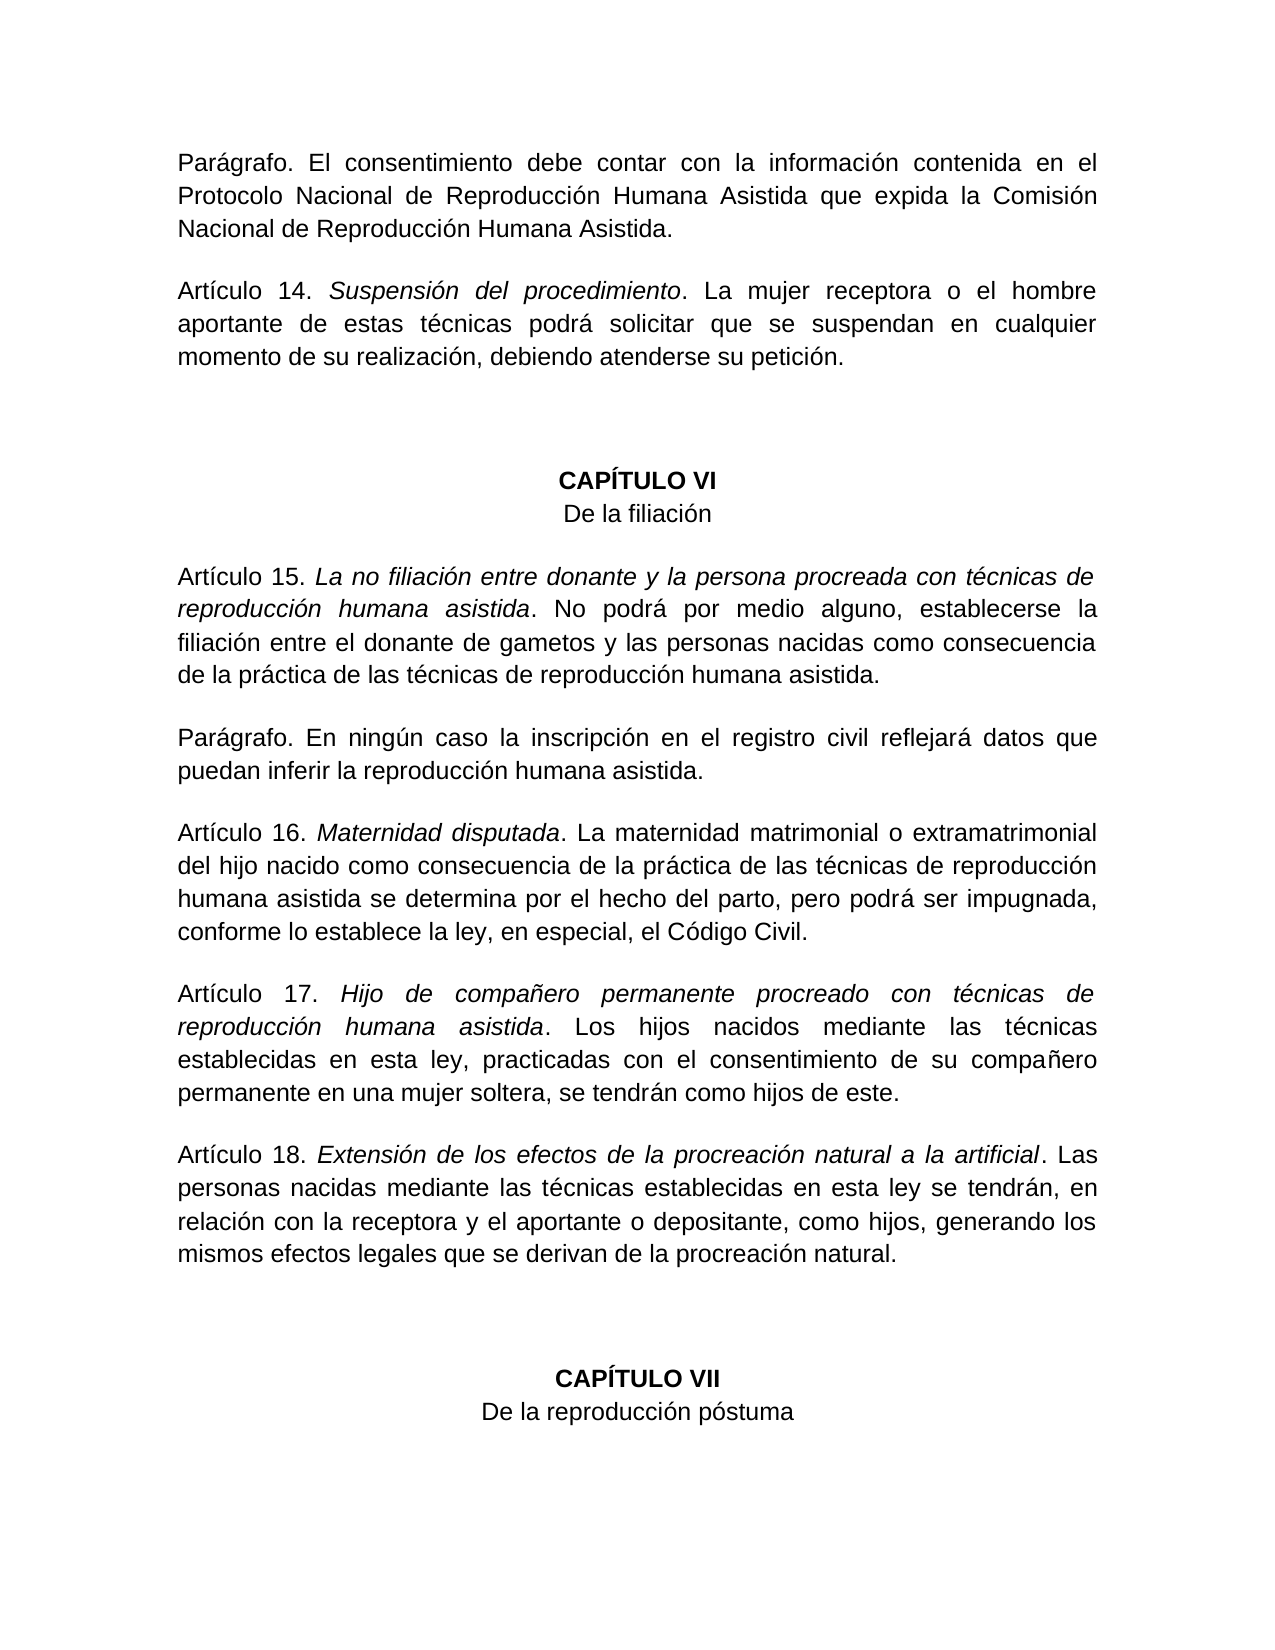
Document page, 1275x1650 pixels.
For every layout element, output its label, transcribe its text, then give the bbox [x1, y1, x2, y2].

text Parágrafo. En ningún caso la inscripción en el registro civil reflejará datos que puedan inferir la reproducción humana asistida. [177, 723, 1098, 784]
text Artículo 15. La no filiación entre donante y la persona procreada con técnicas de reproducción humana asistida. No podrá por medio alguno, establecerse la filiación entre el donante de gametos y las personas nacidas como consecuencia de la práctica de las técnicas de reproducción humana asistida. [177, 561, 1098, 689]
text CAPÍTULO VI [177, 466, 1098, 495]
text CAPÍTULO VII [177, 1364, 1098, 1393]
text De la reproducción póstuma [177, 1397, 1098, 1426]
text Parágrafo. El consentimiento debe contar con la información contenida en el Protocolo Nacional de Reproducción Humana Asistida que expida la Comisión Nacional de Reproducción Humana Asistida. [177, 148, 1098, 242]
text Artículo 18. Extensión de los efectos de la procreación natural a la artificial. Las personas nacidas mediante las técnicas establecidas en esta ley se tendrán, en relación con la receptora y el aportante o depositante, como hijos, generando los mismos efectos legales que se derivan de la procreación natural. [177, 1140, 1098, 1268]
text Artículo 14. Suspensión del procedimiento. La mujer receptora o el hombre aportante de estas técnicas podrá solicitar que se suspendan en cualquier momento de su realización, debiendo atenderse su petición. [177, 276, 1098, 371]
text Artículo 16. Maternidad disputada. La maternidad matrimonial o extramatrimonial del hijo nacido como consecuencia de la práctica de las técnicas de reproducción humana asistida se determina por el hecho del parto, pero podrá ser impugnada, conforme lo establece la ley, en especial, el Código Civil. [177, 818, 1098, 946]
text De la filiación [177, 499, 1098, 528]
text Artículo 17. Hijo de compañero permanente procreado con técnicas de reproducción humana asistida. Los hijos nacidos mediante las técnicas establecidas en esta ley, practicadas con el consentimiento de su compañero permanente en una mujer soltera, se tendrán como hijos de este. [177, 979, 1098, 1107]
